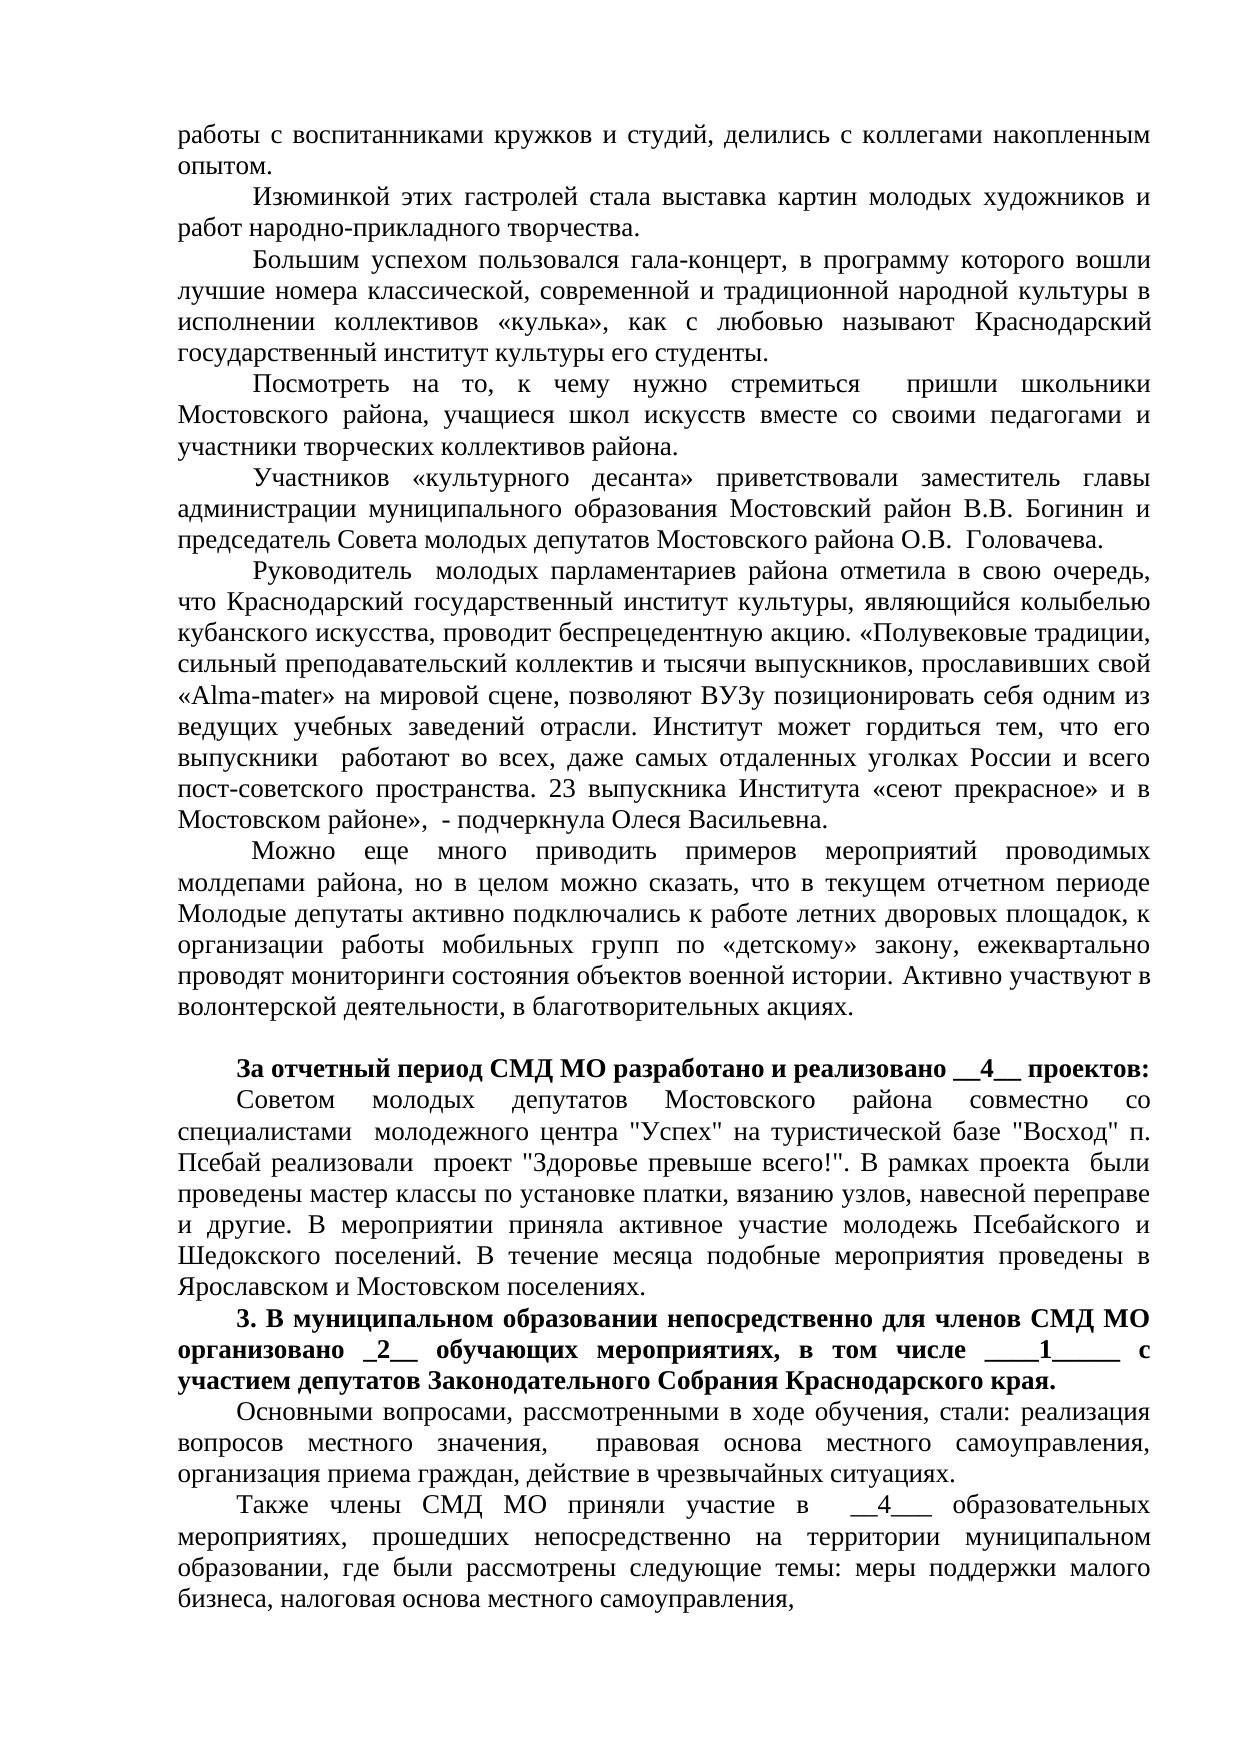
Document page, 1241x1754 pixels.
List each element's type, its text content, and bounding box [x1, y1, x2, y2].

text Изюминкой этих гастролей стала выставка картин молодых художников и работ народно-прикладного творчества. [177, 180, 1152, 243]
text Основными вопросами, рассмотренными в ходе обучения, стали: реализация вопросов местного значения, правовая основа местного самоуправления, организация приема граждан, действие в чрезвычайных ситуациях. [177, 1395, 1152, 1488]
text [177, 118, 1152, 180]
text Участников «культурного десанта» приветствовали заместитель главы администрации муниципального образования Мостовский район В.В. Богинин и председатель Совета молодых депутатов Мостовского района О.В. Головачева. [177, 461, 1152, 554]
text За отчетный период СМД МО разработано и реализовано __4__ проектов: [177, 1052, 1152, 1084]
text Посмотреть на то, к чему нужно стремиться пришли школьники Мостовского района, учащиеся школ искусств вместе со своими педагогами и участники творческих коллективов района. [177, 367, 1152, 461]
text Также члены СМД МО приняли участие в __4___ образовательных мероприятиях, прошедших непосредственно на территории муниципальном образовании, где были рассмотрены следующие темы: меры поддержки малого бизнеса, налоговая основа местного самоуправления, [177, 1488, 1152, 1613]
text 3. В муниципальном образовании непосредственно для членов СМД МО организовано _2__ обучающих мероприятиях, в том числе ____1_____ с участием депутатов Законодательного Собрания Краснодарского края. [177, 1302, 1152, 1395]
text Можно еще много приводить примеров мероприятий проводимых молдепами района, но в целом можно сказать, что в текущем отчетном периоде Молодые депутаты активно подключались к работе летних дворовых площадок, к организации работы мобильных групп по «детскому» закону, ежеквартально проводят мониторинги состояния объектов военной истории. Активно участвуют в волонтерской деятельности, в благотворительных акциях. [177, 834, 1152, 1021]
text Руководитель молодых парламентариев района отметила в свою очередь, что Краснодарский государственный институт культуры, являющийся колыбелью кубанского искусства, проводит беспрецедентную акцию. «Полувековые традиции, сильный преподавательский коллектив и тысячи выпускников, прославивших свой «Alma-mater» на мировой сцене, позволяют ВУЗу позиционировать себя одним из ведущих учебных заведений отрасли. Институт может гордиться тем, что его выпускники работают во всех, даже самых отдаленных уголках России и всего пост-советского пространства. 23 выпускника Института «сеют прекрасное» и в Мостовском районе», - подчеркнула Олеся Васильевна. [177, 554, 1152, 834]
text Большим успехом пользовался гала-концерт, в программу которого вошли лучшие номера классической, современной и традиционной народной культуры в исполнении коллективов «кулька», как с любовью называют Краснодарский государственный институт культуры его студенты. [177, 243, 1152, 367]
text Советом молодых депутатов Мостовского района совместно со специалистами молодежного центра "Успех" на туристической базе "Восход" п. Псебай реализовали проект "Здоровье превыше всего!". В рамках проекта были проведены мастер классы по установке платки, вязанию узлов, навесной переправе и другие. В мероприятии приняла активное участие молодежь Псебайского и Шедокского поселений. В течение месяца подобные мероприятия проведены в Ярославском и Мостовском поселениях. [177, 1084, 1152, 1302]
